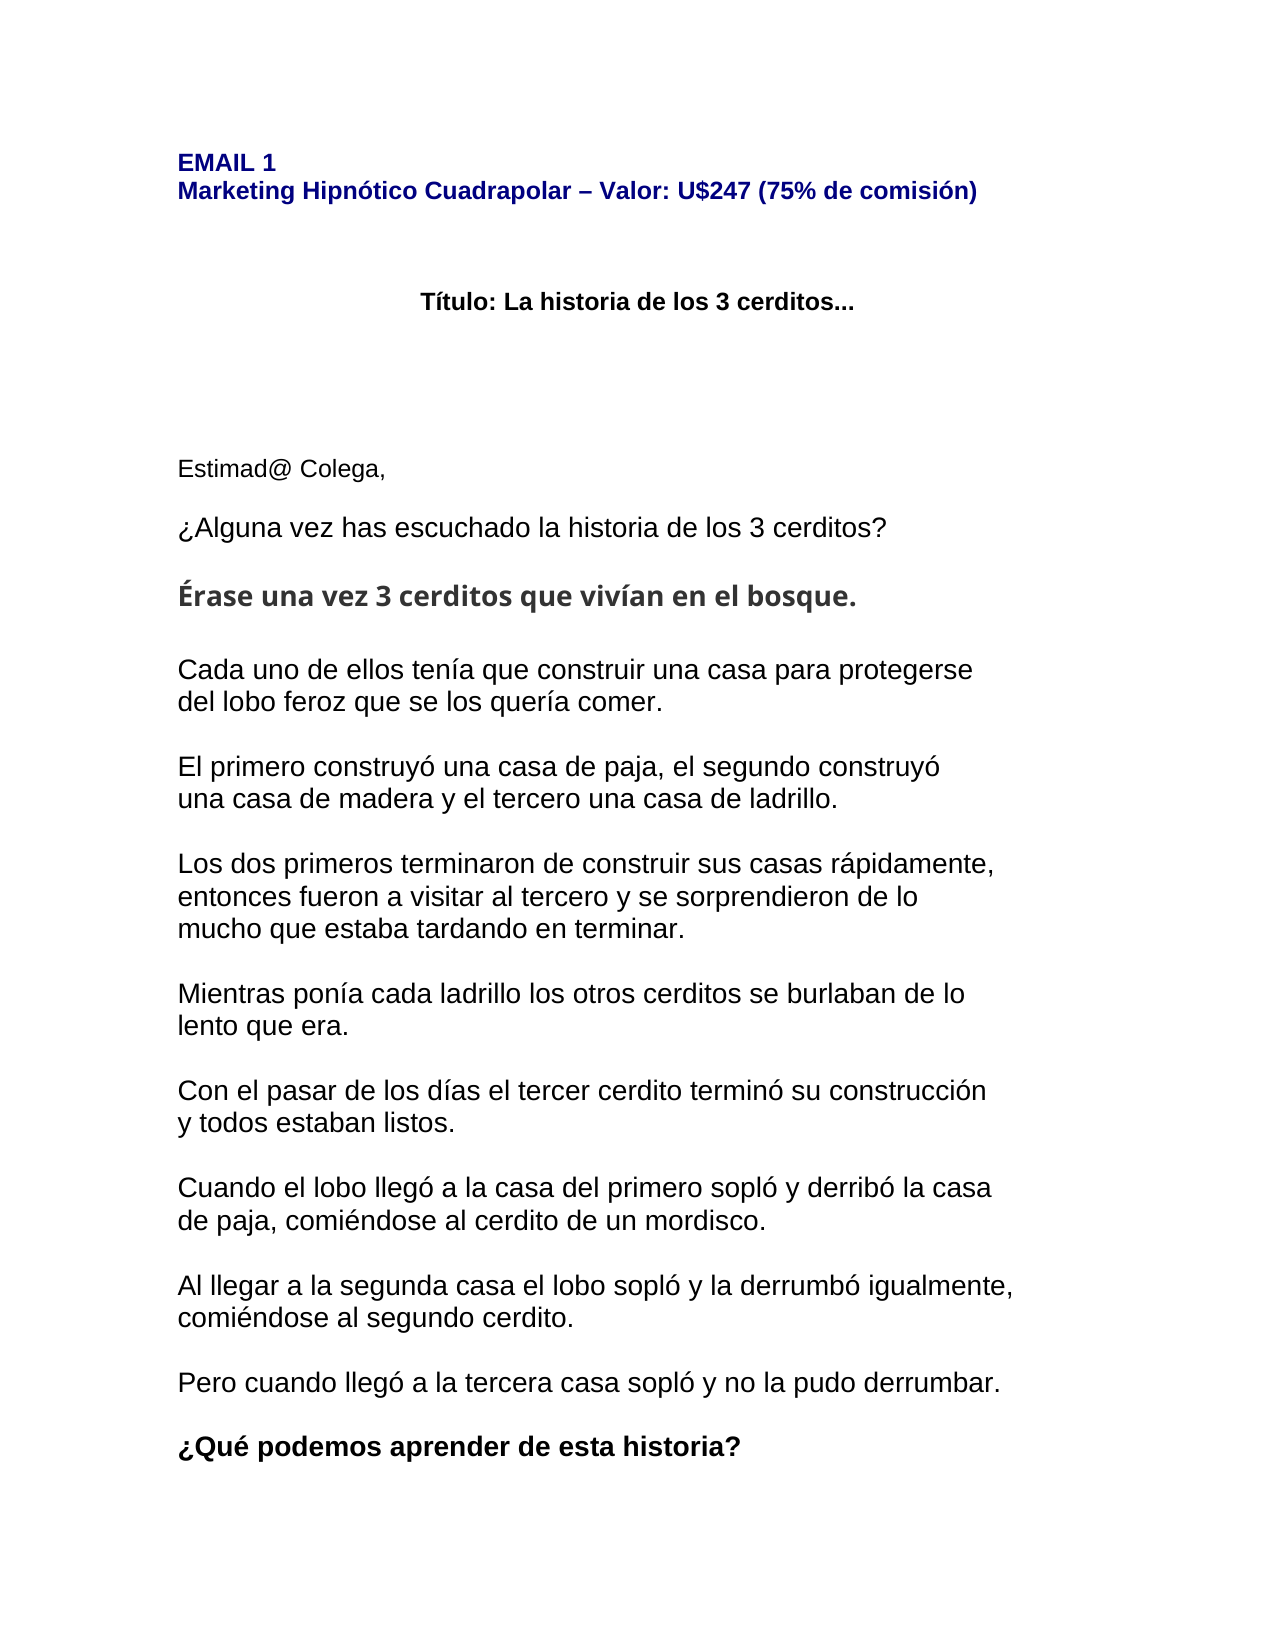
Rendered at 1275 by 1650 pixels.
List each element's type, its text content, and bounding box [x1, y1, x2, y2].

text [177, 483, 1098, 1495]
subtitle Título: La historia de los 3 cerditos... [177, 258, 1098, 316]
text Estimad@ Colega, [177, 425, 1098, 483]
text EMAIL 1 Marketing Hipnótico Cuadrapolar – Valor: U$247 (75% de comisión) [177, 148, 1098, 229]
